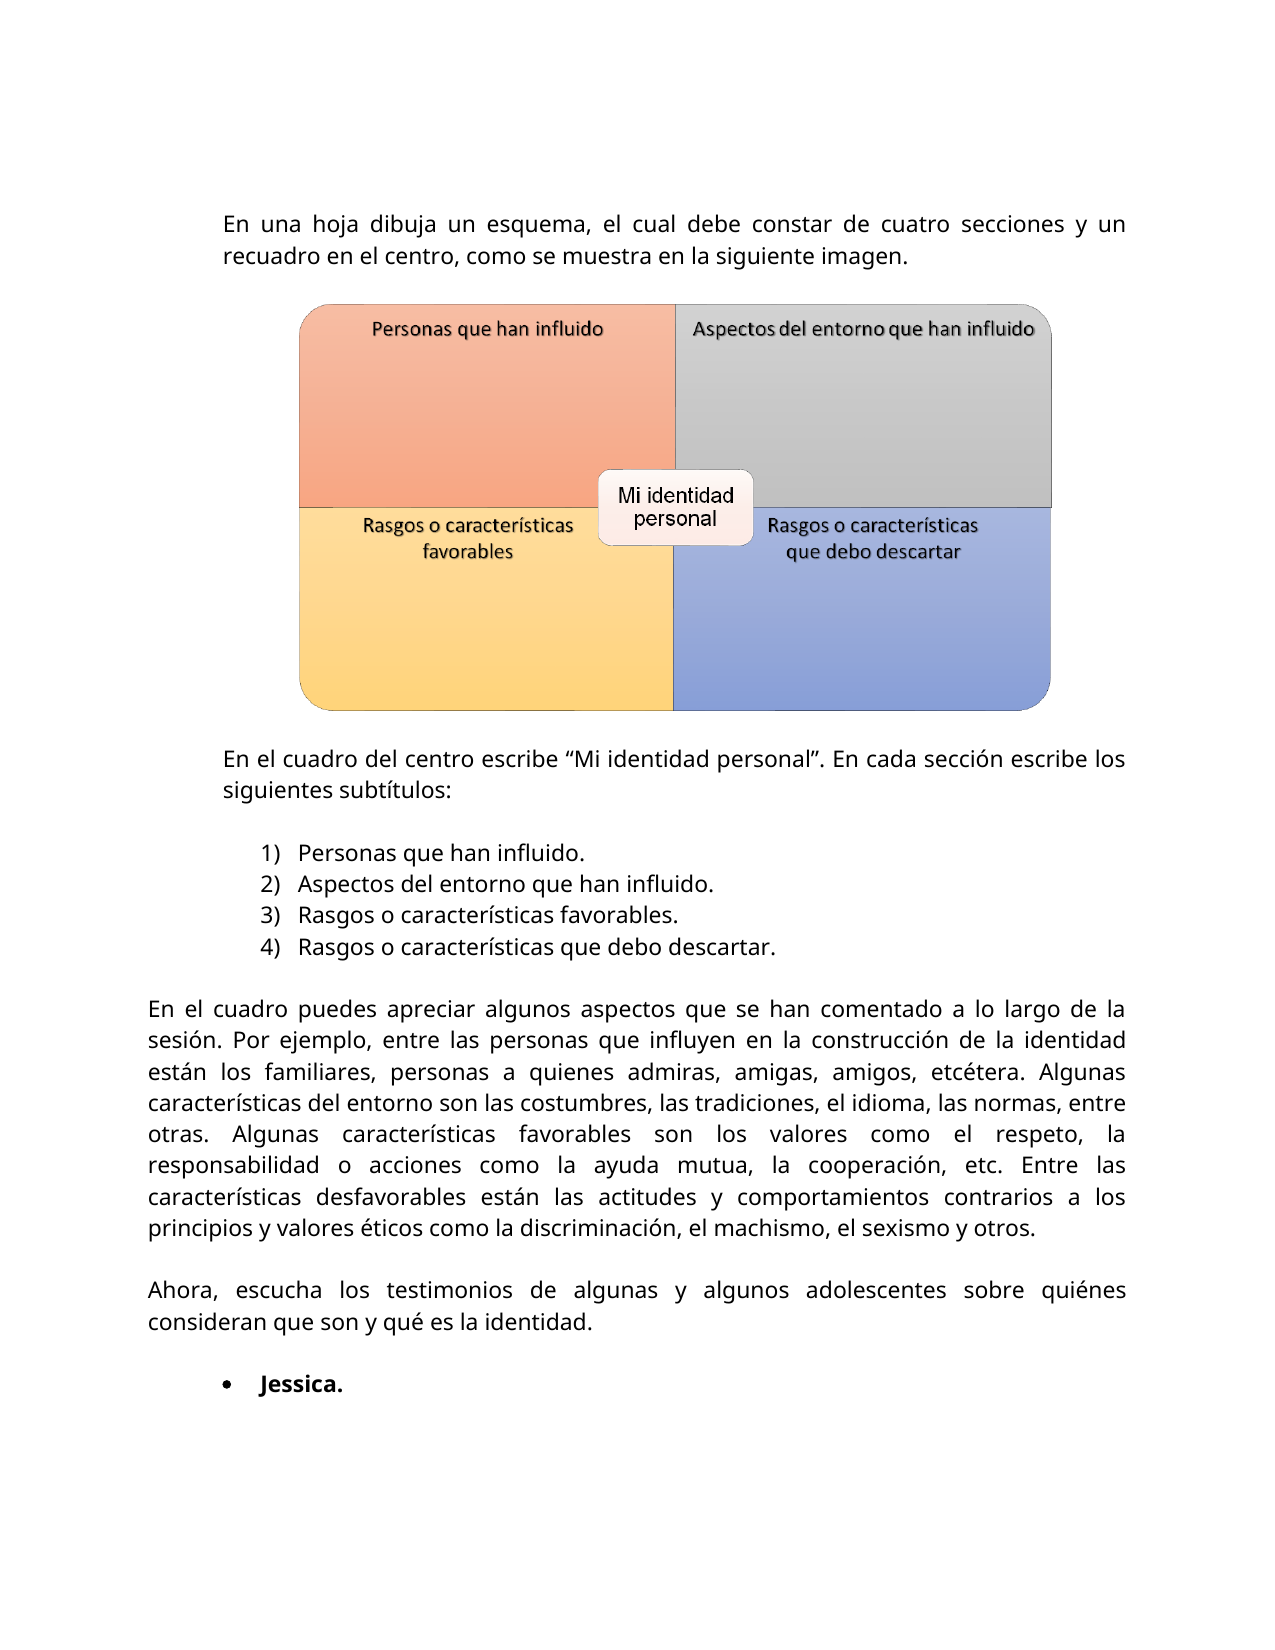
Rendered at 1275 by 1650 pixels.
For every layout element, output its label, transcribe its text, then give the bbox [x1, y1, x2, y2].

list En una hoja dibuja un esquema, el cual debe constar de cuatro secciones y un recuadro en el centro, como se muestra en la siguiente imagen. [223, 208, 1127, 271]
list En el cuadro del centro escribe “Mi identidad personal”. En cada sección escribe los siguientes subtítulos: [223, 743, 1127, 805]
list Personas que han influido. [260, 837, 1127, 868]
list Jessica. [223, 1368, 1127, 1399]
text Ahora, escucha los testimonios de algunas y algunos adolescentes sobre quiénes consideran que son y qué es la identidad. [148, 1274, 1127, 1337]
list Rasgos o características que debo descartar. [260, 930, 1127, 962]
text En el cuadro puedes apreciar algunos aspectos que se han comentado a lo largo de la sesión. Por ejemplo, entre las personas que influyen en la construcción de la identidad están los familiares, personas a quienes admiras, amigas, amigos, etcétera. Algunas características del entorno son las costumbres, las tradiciones, el idioma, las normas, entre otras. Algunas características favorables son los valores como el respeto, la responsabilidad o acciones como la ayuda mutua, la cooperación, etc. Entre las características desfavorables están las actitudes y comportamientos contrarios a los principios y valores éticos como la discriminación, el machismo, el sexismo y otros. [148, 993, 1127, 1243]
picture [297, 302, 1053, 712]
list Rasgos o características favorables. [260, 899, 1127, 930]
list Aspectos del entorno que han influido. [260, 868, 1127, 899]
